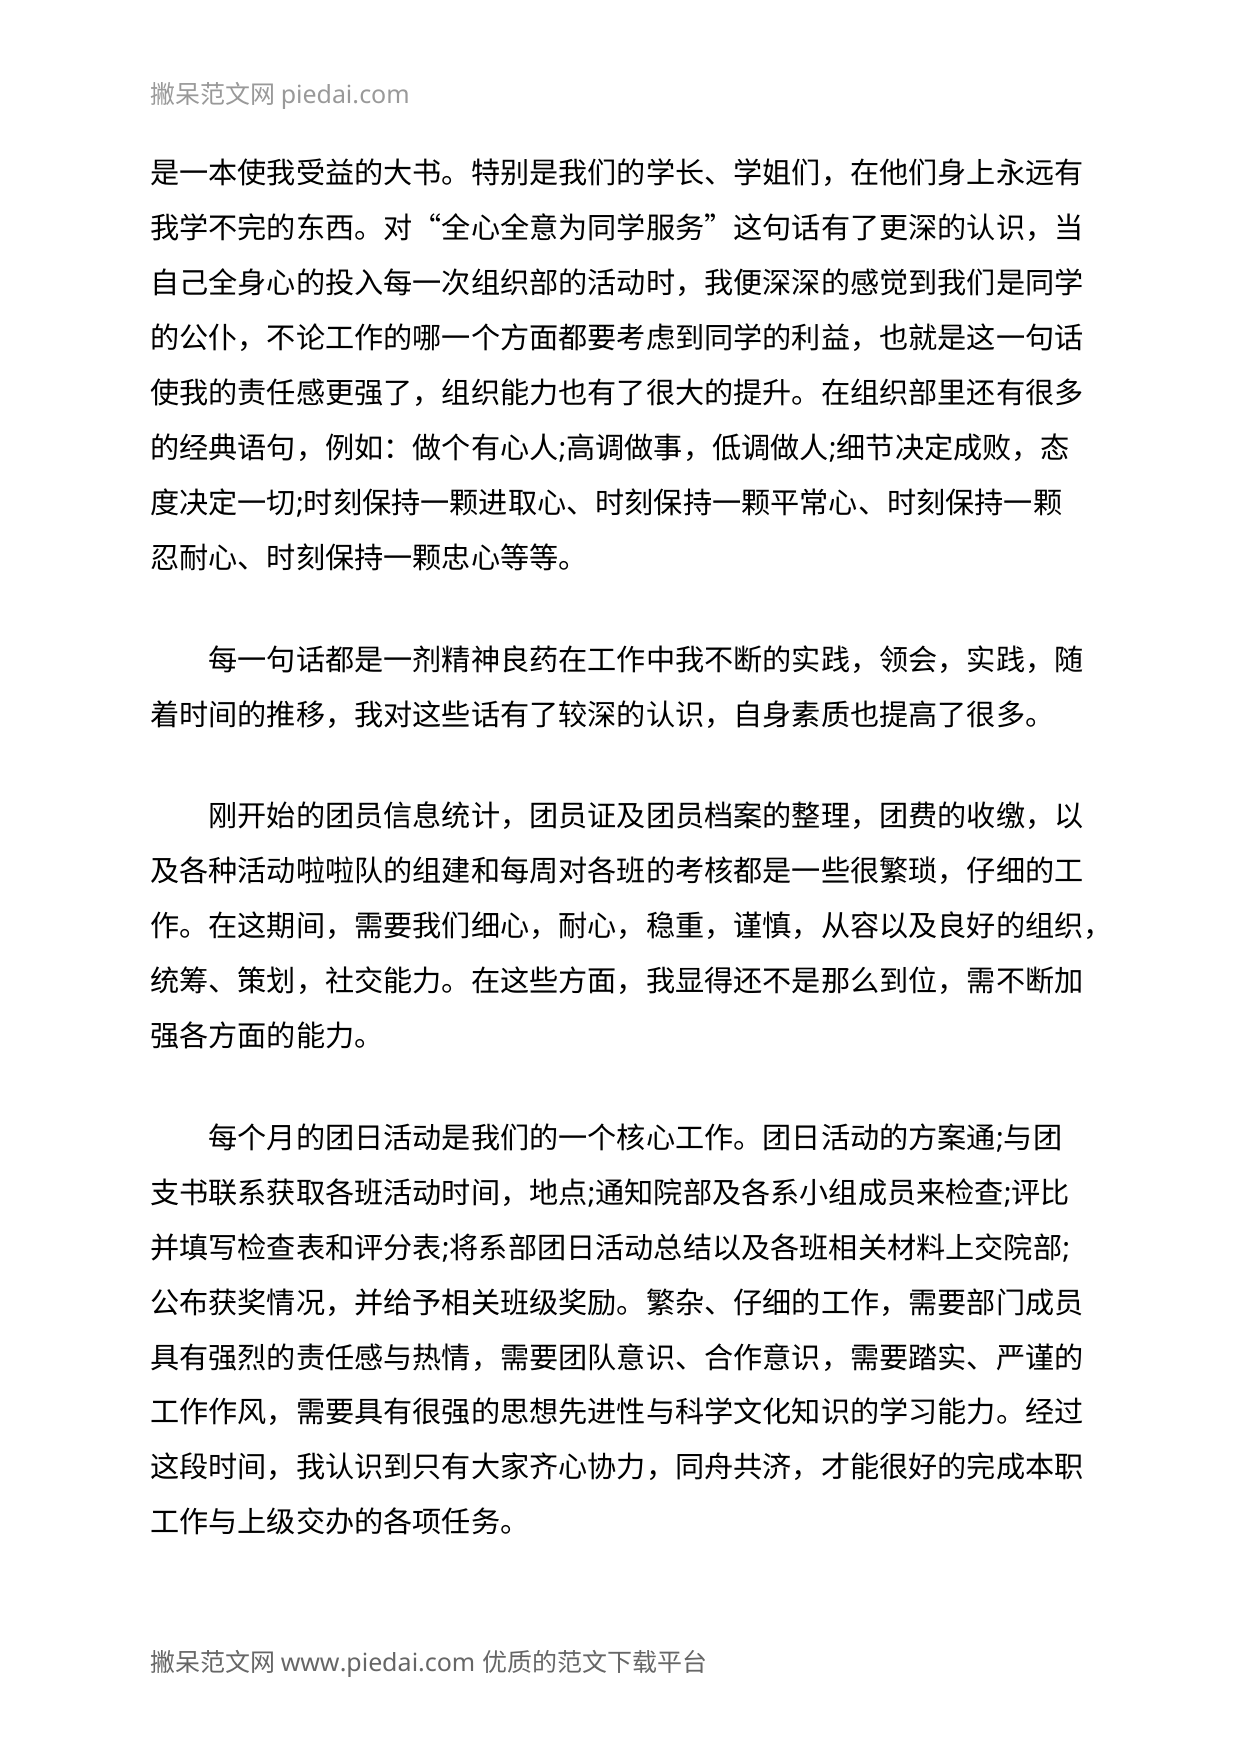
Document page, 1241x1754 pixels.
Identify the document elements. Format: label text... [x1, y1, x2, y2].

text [150, 150, 1090, 577]
text 每个月的团日活动是我们的一个核心工作。团日活动的方案通;与团支书联系获取各班活动时间，地点;通知院部及各系小组成员来检查;评比并填写检查表和评分表;将系部团日活动总结以及各班相关材料上交院部;公布获奖情况，并给予相关班级奖励。繁杂、仔细的工作，需要部门成员具有强烈的责任感与热情，需要团队意识、合作意识，需要踏实、严谨的工作作风，需要具有很强的思想先进性与科学文化知识的学习能力。经过这段时间，我认识到只有大家齐心协力，同舟共济，才能很好的完成本职工作与上级交办的各项任务。 [150, 1114, 1090, 1541]
text 刚开始的团员信息统计，团员证及团员档案的整理，团费的收缴，以及各种活动啦啦队的组建和每周对各班的考核都是一些很繁琐，仔细的工作。在这期间，需要我们细心，耐心，稳重，谨慎，从容以及良好的组织，统筹、策划，社交能力。在这些方面，我显得还不是那么到位，需不断加强各方面的能力。 [150, 793, 1090, 1055]
text 每一句话都是一剂精神良药在工作中我不断的实践，领会，实践，随着时间的推移，我对这些话有了较深的认识，自身素质也提高了很多。 [150, 636, 1090, 733]
